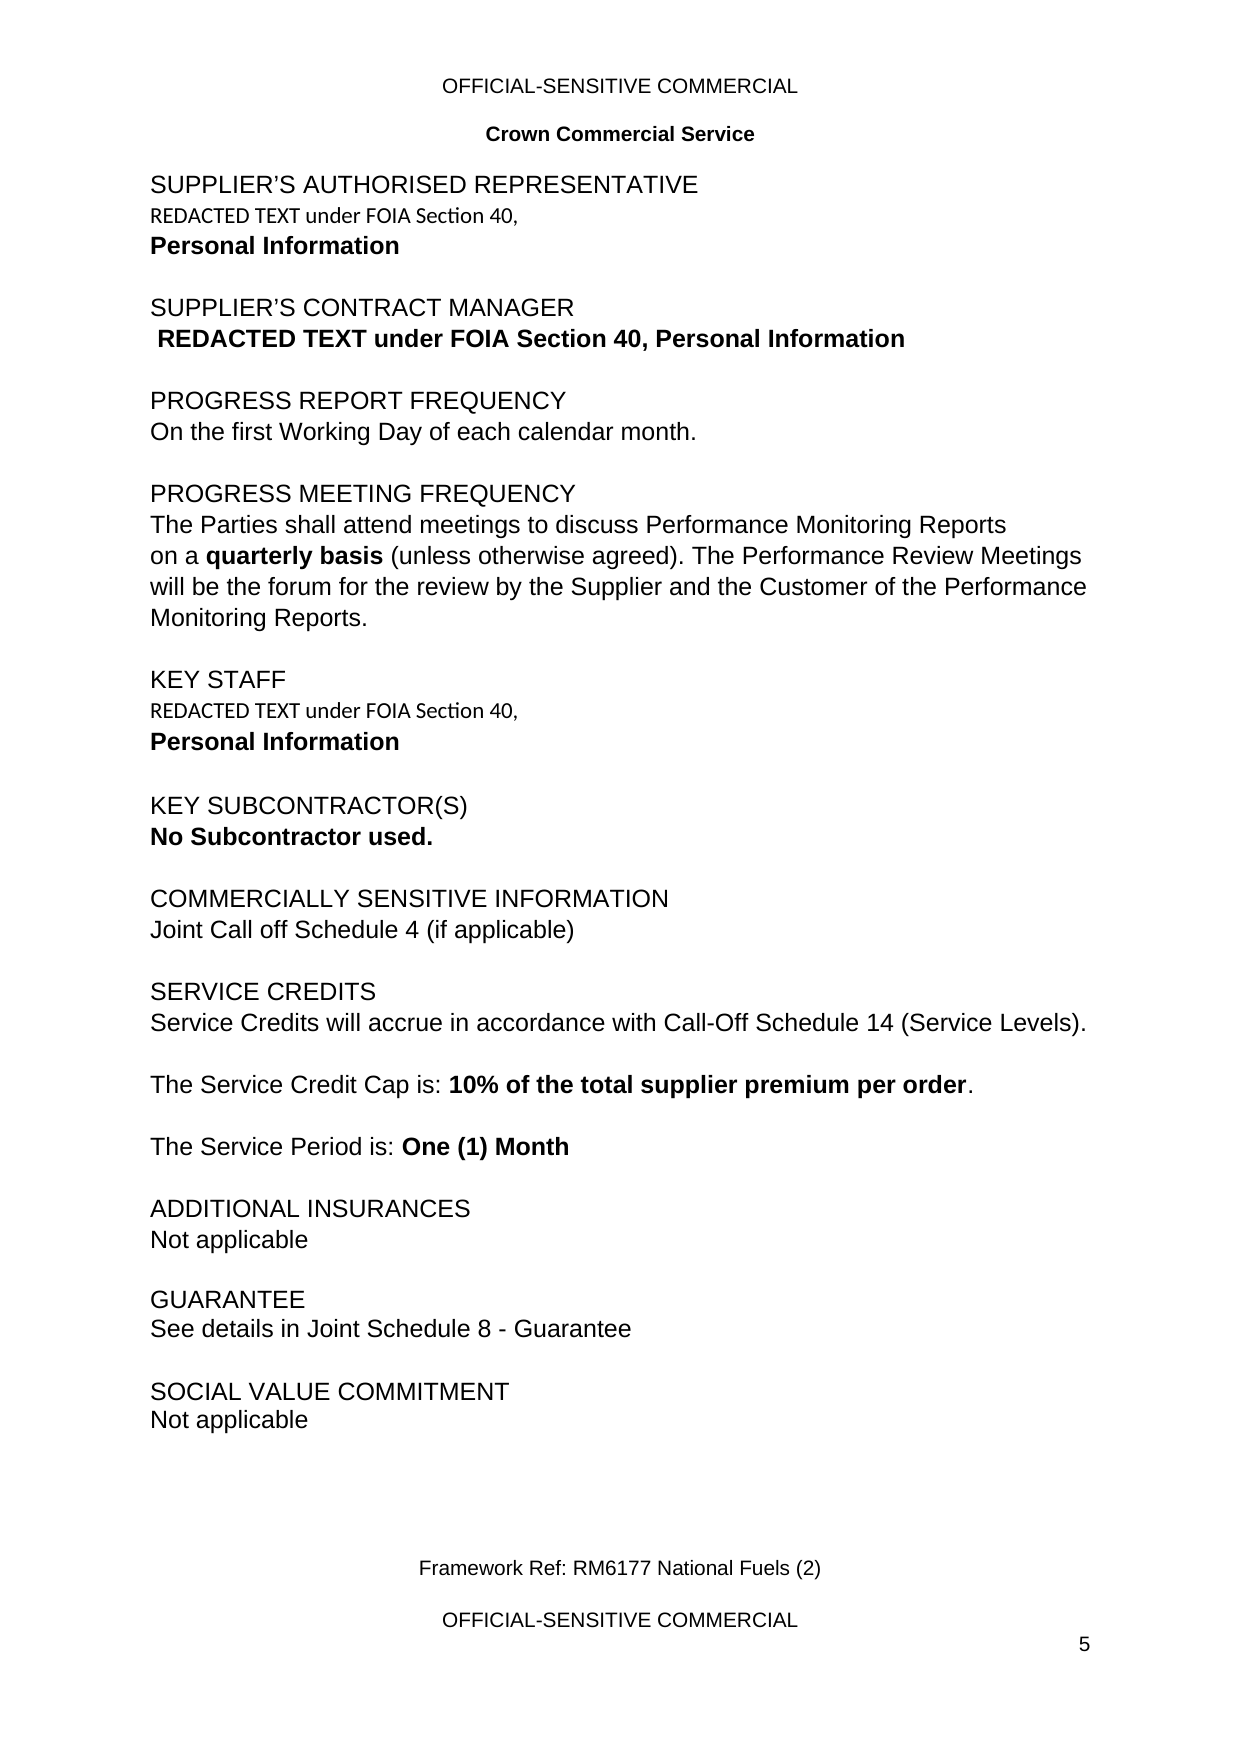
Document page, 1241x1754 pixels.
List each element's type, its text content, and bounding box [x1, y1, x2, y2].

text KEY STAFF [150, 666, 1090, 694]
text on a quarterly basis (unless otherwise agreed). The Performance Review Meetings will be the forum for the review by the Supplier and the Customer of the Performance Monitoring Reports. [150, 541, 1090, 632]
text The Parties shall attend meetings to discuss Performance Monitoring Reports [150, 510, 1090, 539]
text On the first Working Day of each calendar month. [150, 417, 1090, 446]
text Service Credits will accrue in accordance with Call-Off Schedule 14 (Service Levels). [150, 1008, 1090, 1037]
text SUPPLIER’S CONTRACT MANAGER [150, 293, 1090, 322]
text SOCIAL VALUE COMMITMENT [150, 1376, 1090, 1405]
text ADDITIONAL INSURANCES [150, 1194, 1090, 1223]
text SERVICE CREDITS [150, 977, 1090, 1006]
text PROGRESS MEETING FREQUENCY [150, 479, 1090, 508]
text Not applicable [150, 1225, 1090, 1254]
text Joint Call off Schedule 4 (if applicable) [150, 915, 1090, 944]
text PROGRESS REPORT FREQUENCY [150, 386, 1090, 415]
text See details in Joint Schedule 8 - Guarantee [150, 1314, 1090, 1343]
text The Service Credit Cap is: 10% of the total supplier premium per order. [150, 1070, 1090, 1099]
text No Subcontractor used. [150, 822, 1090, 851]
text Not applicable [150, 1405, 1090, 1434]
text COMMERCIALLY SENSITIVE INFORMATION [150, 884, 1090, 913]
text KEY SUBCONTRACTOR(S) [150, 791, 1090, 819]
text SUPPLIER’S AUTHORISED REPRESENTATIVE [150, 170, 1090, 198]
text GUARANTEE [150, 1285, 1090, 1314]
text The Service Period is: One (1) Month [150, 1132, 1090, 1161]
